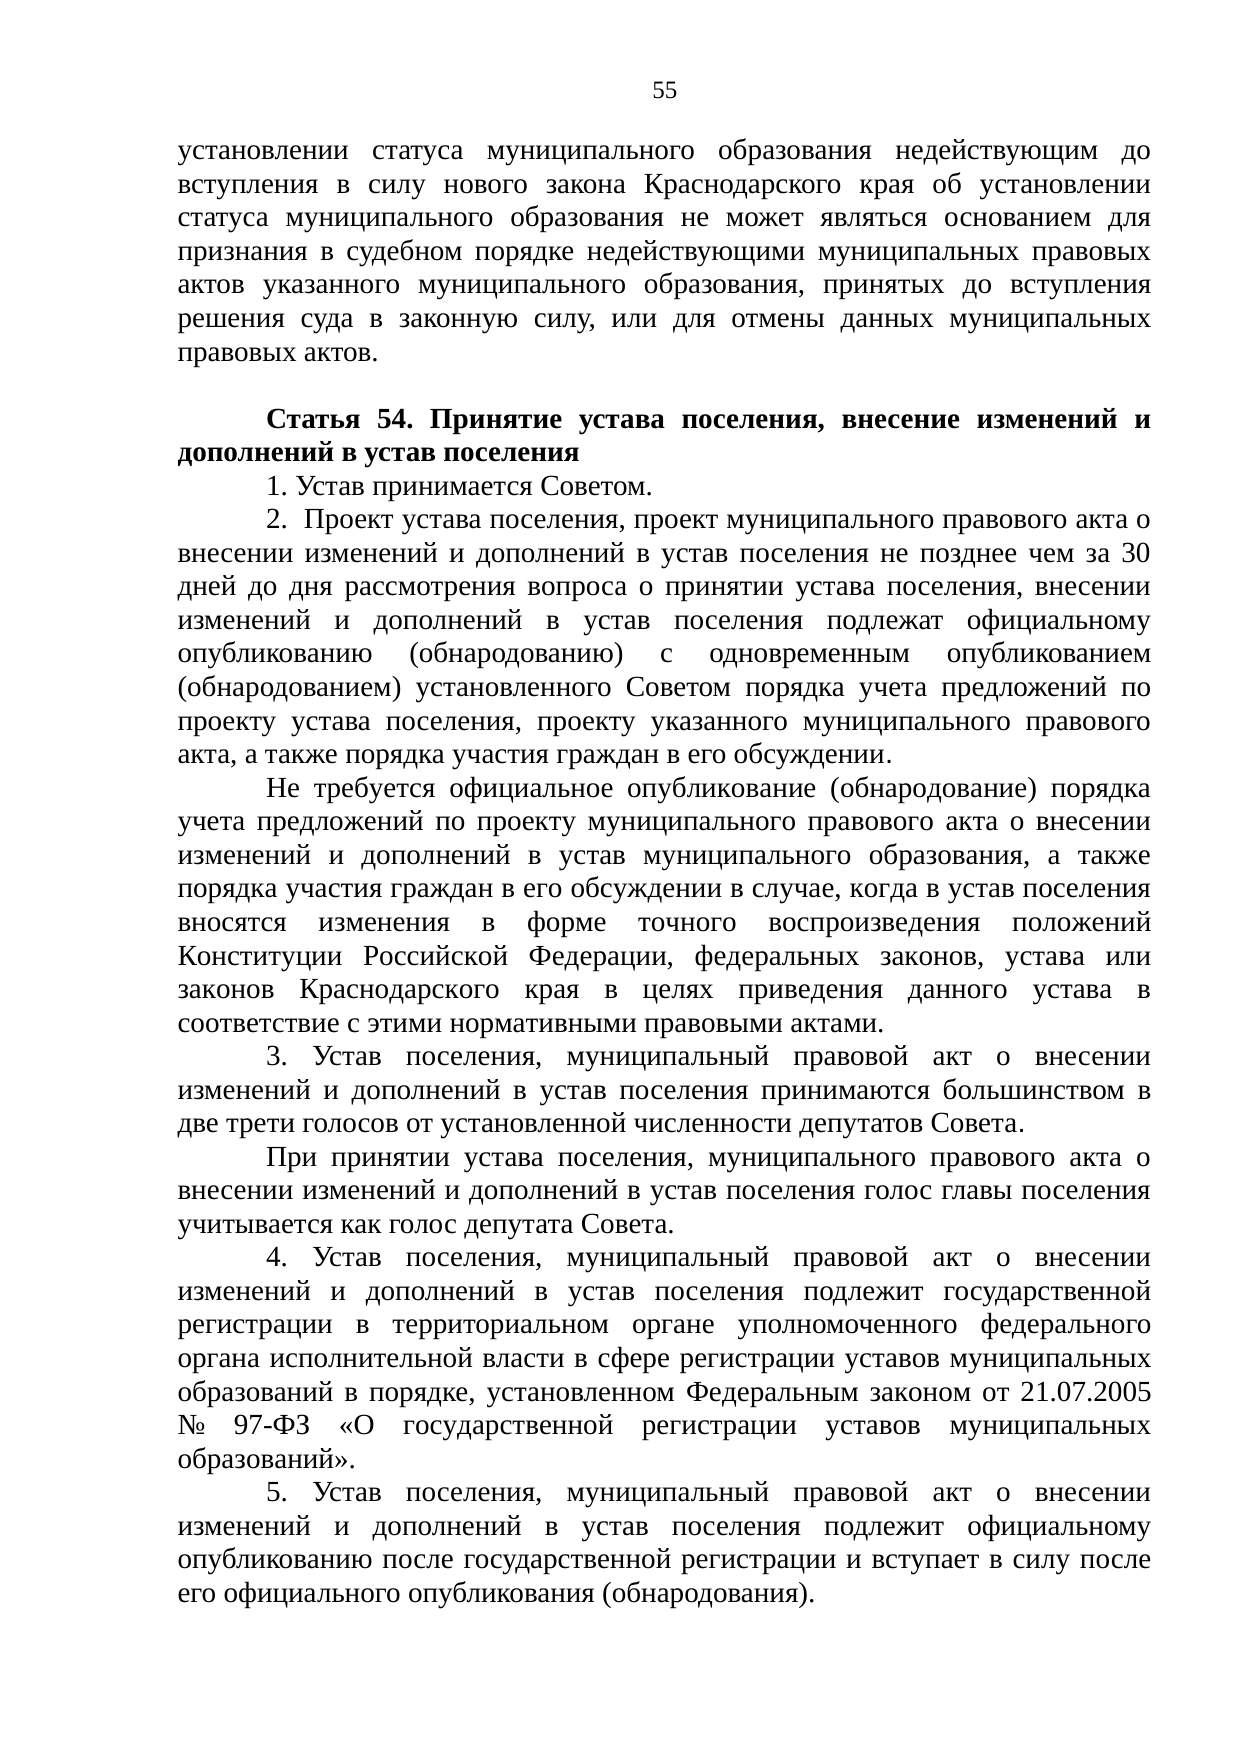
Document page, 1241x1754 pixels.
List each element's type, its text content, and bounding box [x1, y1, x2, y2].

list Проект устава поселения, проект муниципального правового акта о внесении изменений и дополнений в устав поселения не позднее чем за 30 дней до дня рассмотрения вопроса о принятии устава поселения, внесении изменений и дополнений в устав поселения подлежат официальному опубликованию (обнародованию) с одновременным опубликованием (обнародованием) установленного Советом порядка учета предложений по проекту устава поселения, проекту указанного муниципального правового акта, а также порядка участия граждан в его обсуждении. [177, 501, 1152, 770]
text Статья 54. Принятие устава поселения, внесение изменений и дополнений в устав поселения [177, 401, 1152, 468]
subtitle Не требуется официальное опубликование (обнародование) порядка учета предложений по проекту муниципального правового акта о внесении изменений и дополнений в устав муниципального образования, а также порядка участия граждан в его обсуждении в случае, когда в устав поселения вносятся изменения в форме точного воспроизведения положений Конституции Российской Федерации, федеральных законов, устава или законов Краснодарского края в целях приведения данного устава в соответствие с этими нормативными правовыми актами. [177, 770, 1152, 1038]
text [177, 132, 1152, 367]
text 5. Устав поселения, муниципальный правовой акт о внесении изменений и дополнений в устав поселения подлежит официальному опубликованию после государственной регистрации и вступает в силу после его официального опубликования (обнародования). [177, 1474, 1152, 1608]
text При принятии устава поселения, муниципального правового акта о внесении изменений и дополнений в устав поселения голос главы поселения учитывается как голос депутата Совета. [177, 1139, 1152, 1239]
text 3. Устав поселения, муниципальный правовой акт о внесении изменений и дополнений в устав поселения принимаются большинством в две трети голосов от установленной численности депутатов Совета. [177, 1038, 1152, 1139]
text 4. Устав поселения, муниципальный правовой акт о внесении изменений и дополнений в устав поселения подлежит государственной регистрации в территориальном органе уполномоченного федерального органа исполнительной власти в сфере регистрации уставов муниципальных образований в порядке, установленном Федеральным законом от 21.07.2005 № 97-ФЗ «О государственной регистрации уставов муниципальных образований». [177, 1239, 1152, 1474]
text 1. Устав принимается Советом. [177, 468, 1152, 501]
